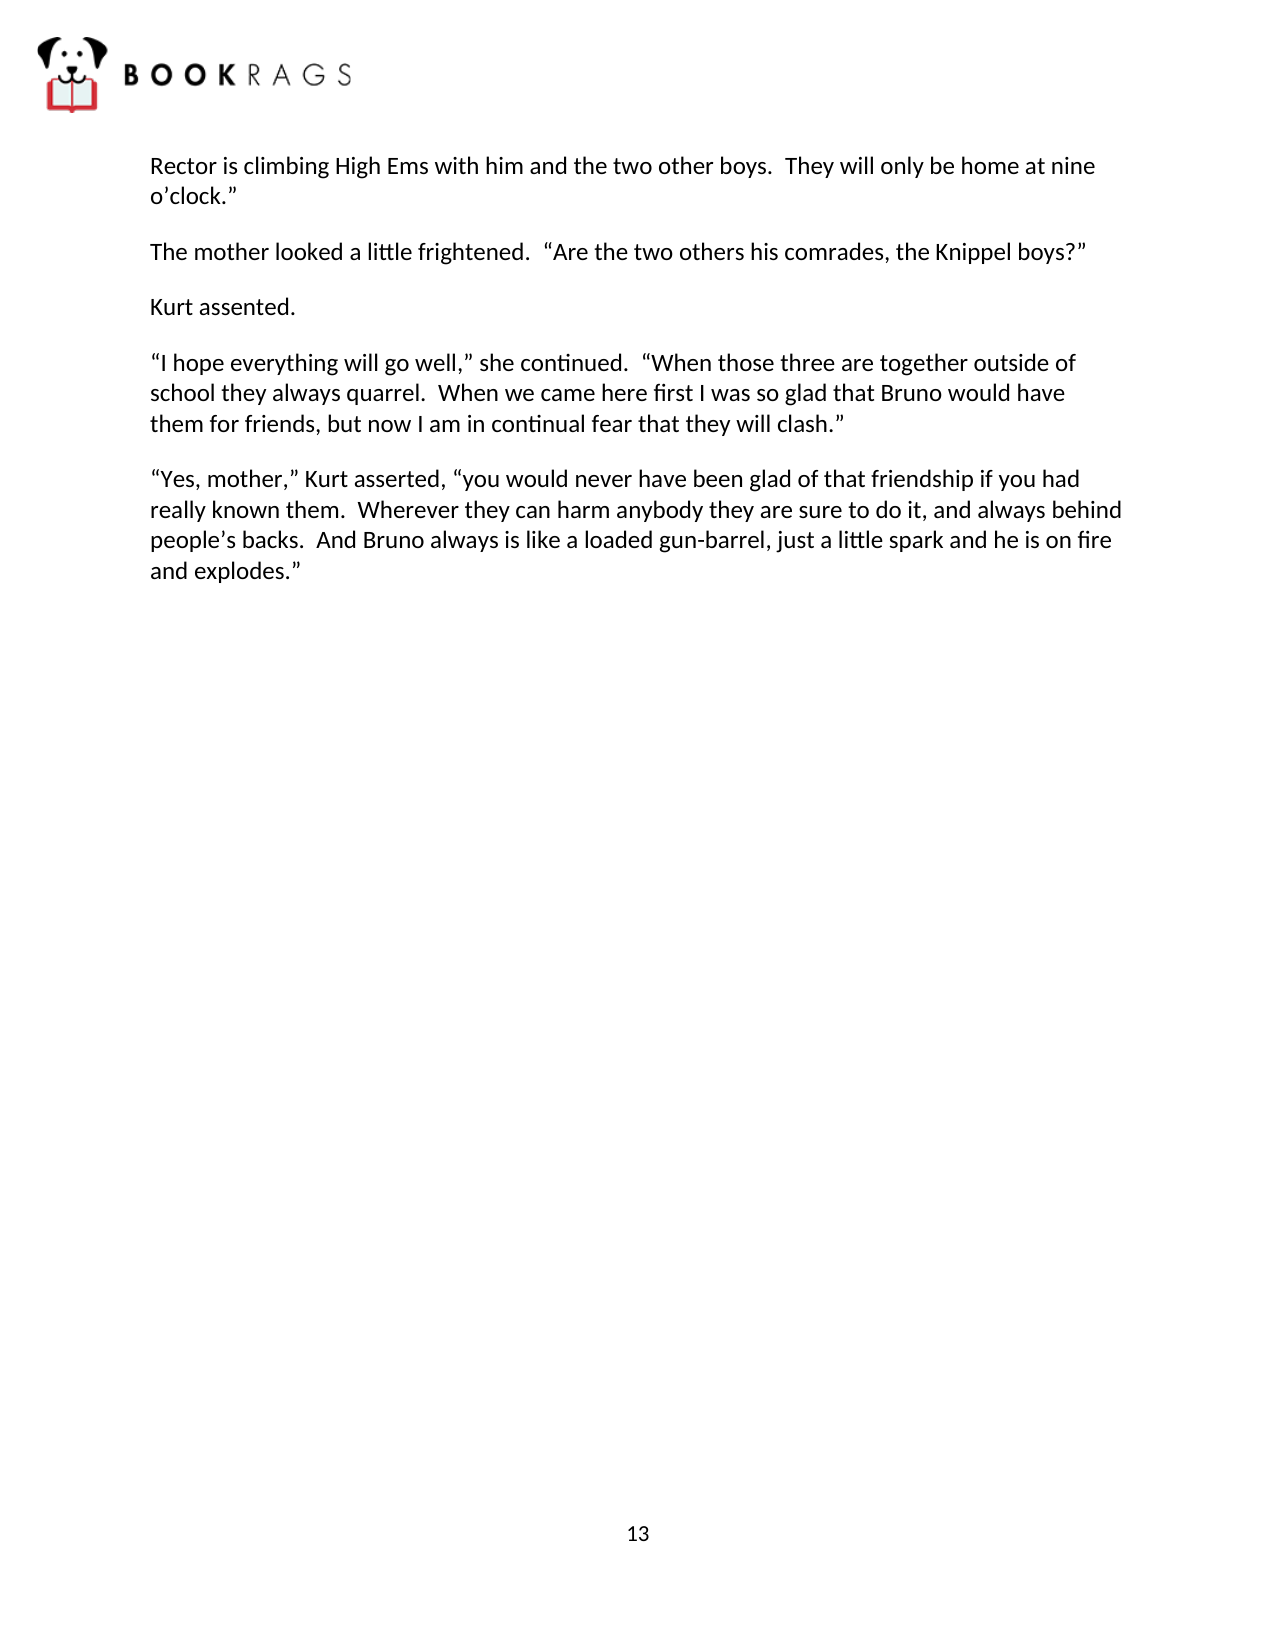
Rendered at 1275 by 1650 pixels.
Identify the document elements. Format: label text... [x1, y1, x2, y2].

text “I hope everything will go well,” she continued. “When those three are together outside of school they always quarrel. When we came here first I was so glad that Bruno would have them for friends, but now I am in continual fear that they will clash.” [150, 347, 1125, 439]
text Kurt assented. [150, 292, 1125, 322]
text “Yes, mother,” Kurt asserted, “you would never have been glad of that friendship if you had really known them. Wherever they can harm anybody they are sure to do it, and always behind people’s backs. And Bruno always is like a loaded gun-barrel, just a little spark and he is on fire and explodes.” [150, 464, 1125, 586]
picture [37, 37, 351, 113]
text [150, 150, 1125, 211]
text The mother looked a little frightened. “Are the two others his comrades, the Knippel boys?” [150, 236, 1125, 267]
